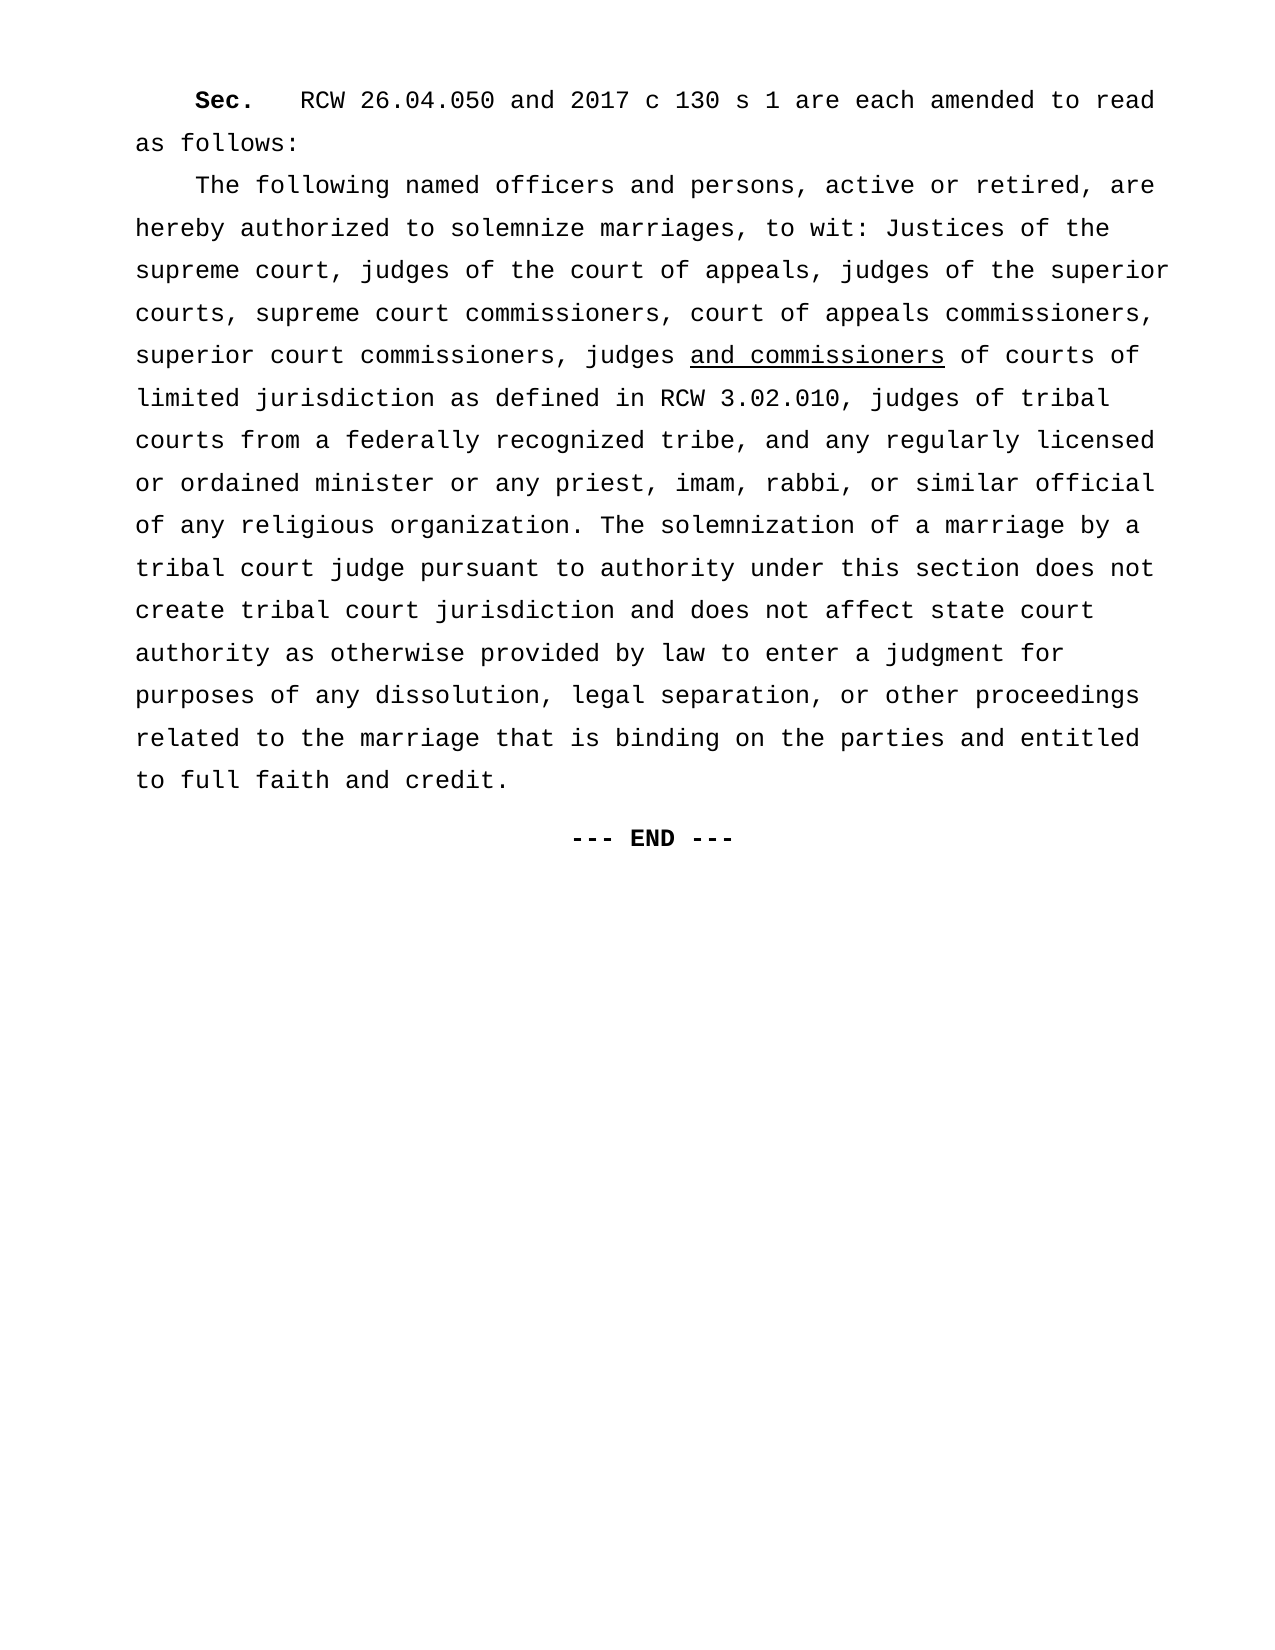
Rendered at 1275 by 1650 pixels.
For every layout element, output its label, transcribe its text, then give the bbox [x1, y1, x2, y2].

text --- END --- [135, 826, 1170, 854]
text Sec. RCW 26.04.050 and 2017 c 130 s 1 are each amended to read as follows: [135, 75, 1170, 160]
text The following named officers and persons, active or retired, are hereby authorized to solemnize marriages, to wit: Justices of the supreme court, judges of the court of appeals, judges of the superior courts, supreme court commissioners, court of appeals commissioners, superior court commissioners, judges and commissioners of courts of limited jurisdiction as defined in RCW 3.02.010, judges of tribal courts from a federally recognized tribe, and any regularly licensed or ordained minister or any priest, imam, rabbi, or similar official of any religious organization. The solemnization of a marriage by a tribal court judge pursuant to authority under this section does not create tribal court jurisdiction and does not affect state court authority as otherwise provided by law to enter a judgment for purposes of any dissolution, legal separation, or other proceedings related to the marriage that is binding on the parties and entitled to full faith and credit. [135, 160, 1170, 797]
